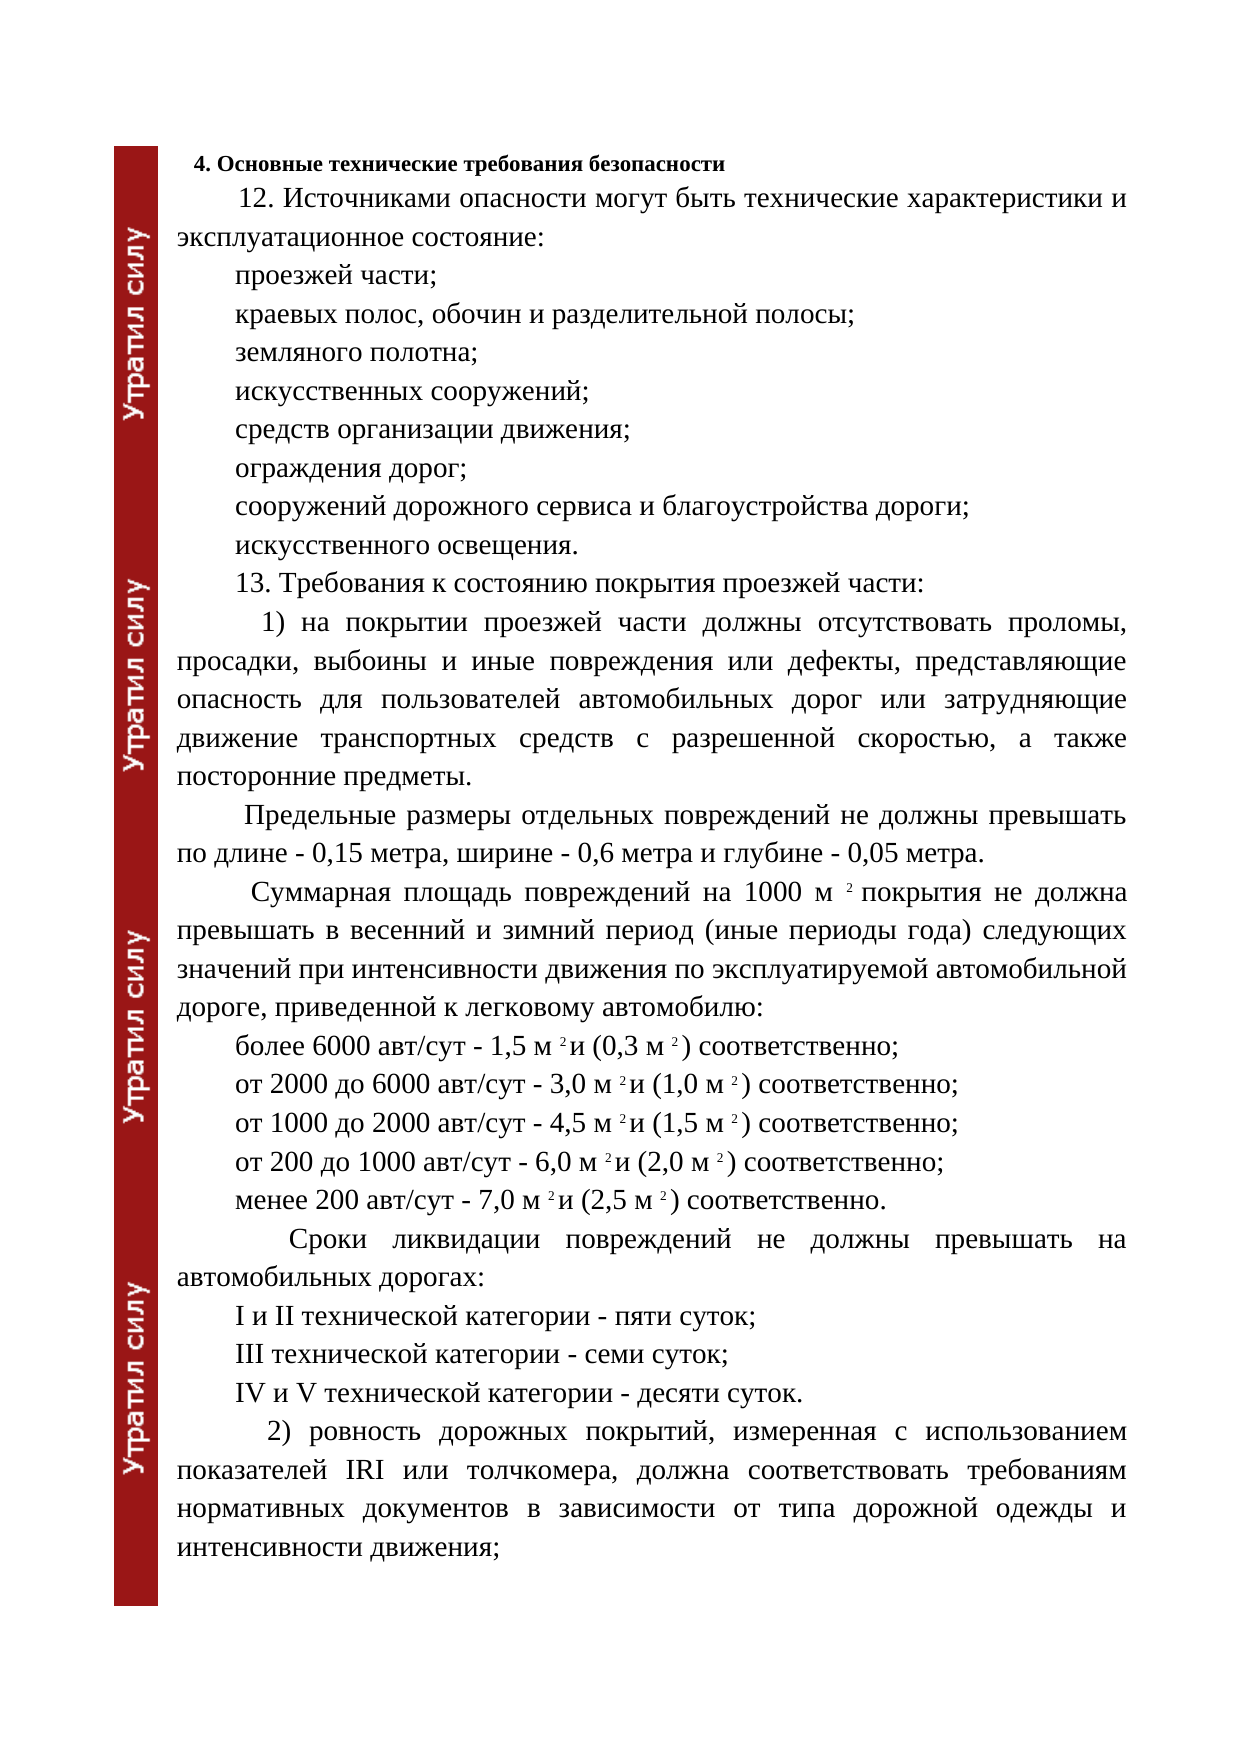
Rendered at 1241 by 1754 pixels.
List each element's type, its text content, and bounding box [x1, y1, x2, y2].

picture [114, 599, 158, 604]
picture [114, 252, 158, 257]
picture [114, 869, 158, 874]
picture [114, 329, 158, 334]
picture [114, 368, 158, 373]
text краевых полос, обочин и разделительной полосы; [112, 296, 1128, 329]
text искусственного освещения. [112, 527, 1128, 561]
picture [114, 522, 158, 527]
picture [114, 291, 158, 296]
picture [114, 1023, 158, 1028]
text 13. Требования к состоянию покрытия проезжей части: [112, 566, 1128, 599]
picture [114, 1563, 158, 1606]
picture [114, 146, 158, 150]
text 1) на покрытии проезжей части должны отсутствовать проломы, просадки, выбоины и иные повреждения или дефекты, представляющие опасность для пользователей автомобильных дорог или затрудняющие движение транспортных средств с разрешенной скоростью, а также посторонние предметы. [112, 604, 1128, 792]
text проезжей части; [112, 257, 1128, 291]
picture [114, 1370, 158, 1375]
text I и II технической категории - пяти суток; [112, 1298, 1128, 1331]
text 12. Источниками опасности могут быть технические характеристики и эксплуатационное состояние: [112, 180, 1128, 252]
text 2) ровность дорожных покрытий, измеренная с использованием показателей IRI или толчкомера, должна соответствовать требованиям нормативных документов в зависимости от типа дорожной одежды и интенсивности движения; [112, 1413, 1128, 1563]
text III технической категории - семи суток; [112, 1336, 1128, 1370]
picture [114, 561, 158, 566]
picture [114, 176, 158, 180]
picture [114, 1331, 158, 1336]
text Сроки ликвидации повреждений не должны превышать на автомобильных дорогах: [112, 1221, 1128, 1293]
text от 1000 до 2000 авт/сут - 4,5 м 2 и (1,5 м 2 ) соответственно; [112, 1105, 1128, 1139]
picture [114, 1293, 158, 1298]
text Предельные размеры отдельных повреждений не должны превышать по длине - 0,15 метра, ширине - 0,6 метра и глубине - 0,05 метра. [112, 797, 1128, 869]
text земляного полотна; [112, 334, 1128, 368]
text более 6000 авт/сут - 1,5 м 2 и (0,3 м 2 ) соответственно; [112, 1028, 1128, 1062]
picture [114, 1177, 158, 1182]
text сооружений дорожного сервиса и благоустройства дороги; [112, 488, 1128, 522]
picture [114, 1100, 158, 1105]
text средств организации движения; [112, 411, 1128, 445]
text ограждения дорог; [112, 450, 1128, 483]
picture [114, 445, 158, 450]
picture [114, 792, 158, 797]
picture [114, 406, 158, 411]
picture [114, 1139, 158, 1144]
text Суммарная площадь повреждений на 1000 м 2 покрытия не должна превышать в весенний и зимний период (иные периоды года) следующих значений при интенсивности движения по эксплуатируемой автомобильной дороге, приведенной к легковому автомобилю: [112, 874, 1128, 1023]
picture [114, 483, 158, 488]
picture [114, 1062, 158, 1067]
text от 2000 до 6000 авт/сут - 3,0 м 2 и (1,0 м 2 ) соответственно; [112, 1067, 1128, 1100]
text IV и V технической категории - десяти суток. [112, 1375, 1128, 1408]
text искусственных сооружений; [112, 373, 1128, 406]
text от 200 до 1000 авт/сут - 6,0 м 2 и (2,0 м 2 ) соответственно; [112, 1144, 1128, 1177]
text 4. Основные технические требования безопасности [112, 150, 1128, 176]
text менее 200 авт/сут - 7,0 м 2 и (2,5 м 2 ) соответственно. [112, 1182, 1128, 1216]
picture [114, 1216, 158, 1221]
picture [114, 1408, 158, 1413]
